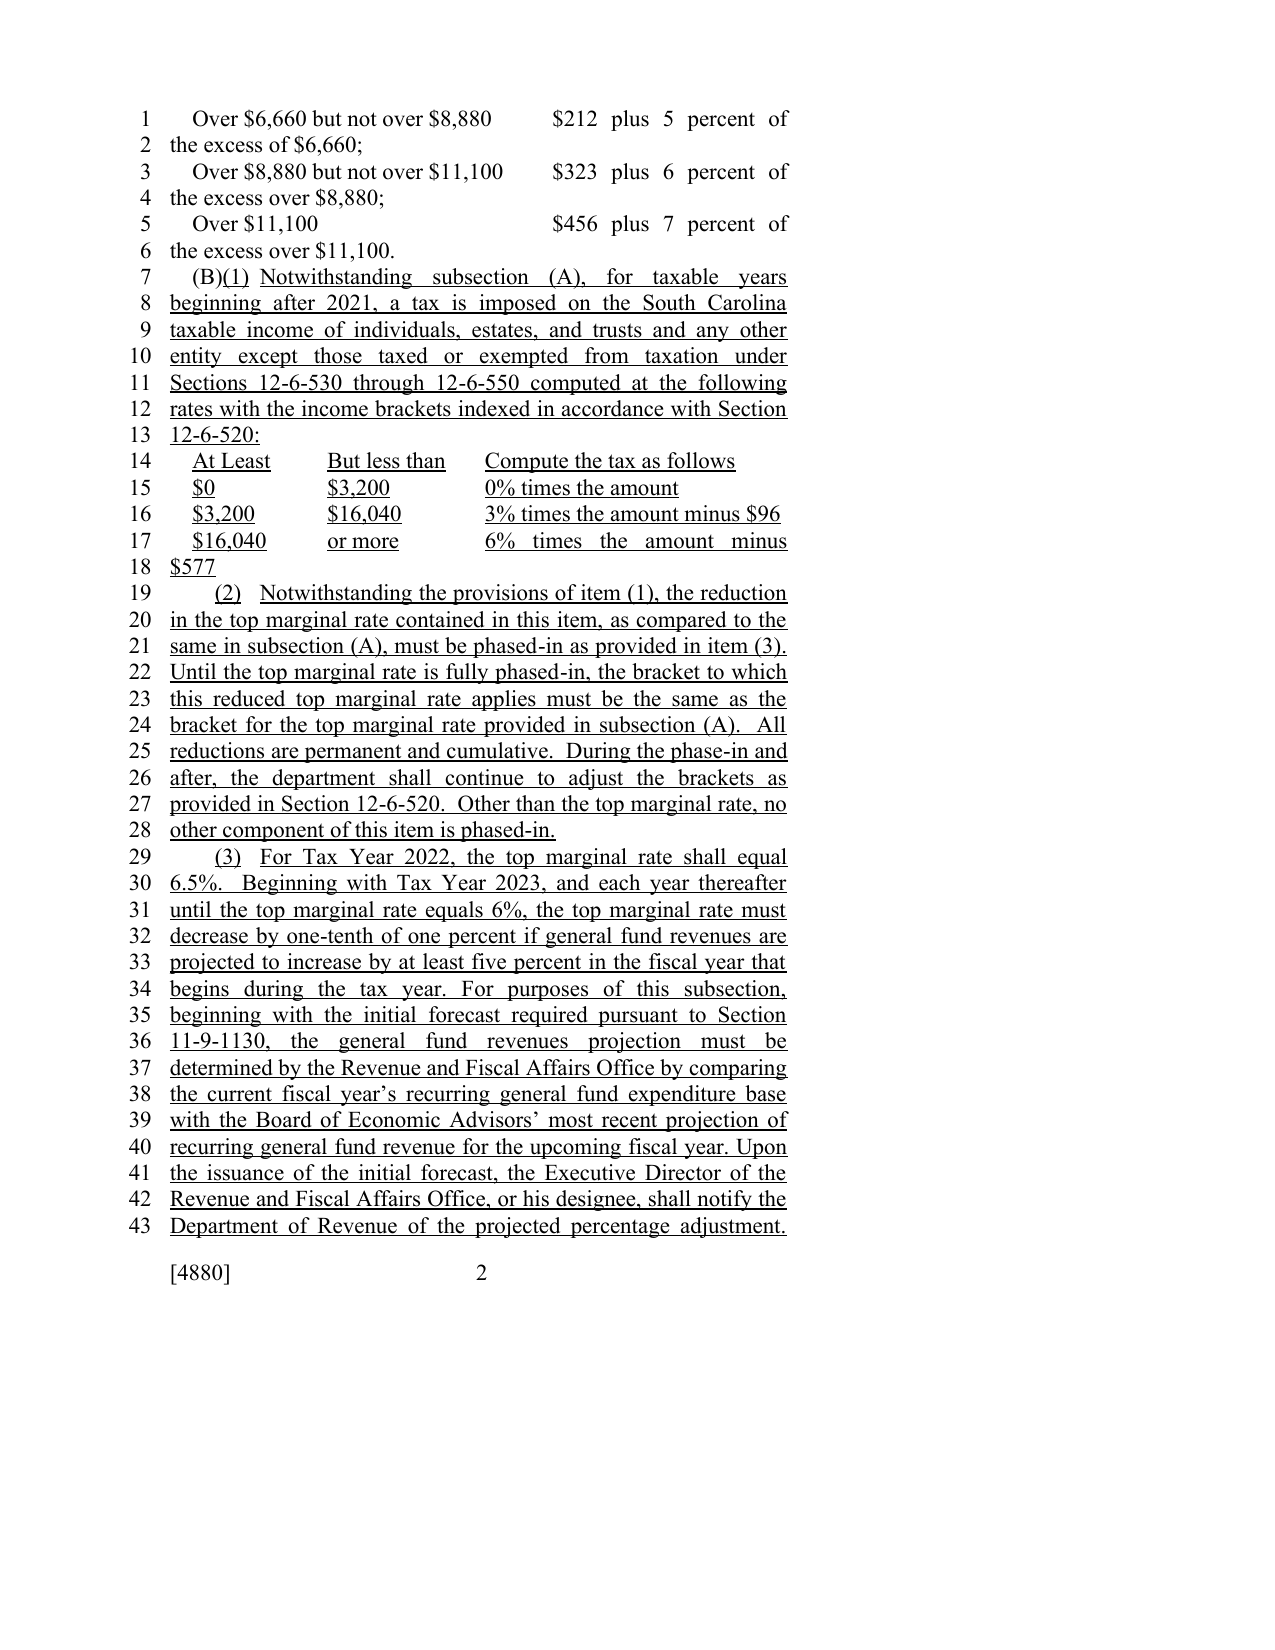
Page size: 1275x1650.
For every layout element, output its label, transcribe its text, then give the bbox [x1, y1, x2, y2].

text Over $11,100 $456 plus 7 percent of the excess over $11,100. [169, 210, 787, 263]
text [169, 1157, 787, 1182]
text $0 $3,200 0% times the amount [169, 474, 787, 500]
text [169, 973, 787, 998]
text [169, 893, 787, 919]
text $3,200 $16,040 3% times the amount minus $96 [169, 500, 787, 527]
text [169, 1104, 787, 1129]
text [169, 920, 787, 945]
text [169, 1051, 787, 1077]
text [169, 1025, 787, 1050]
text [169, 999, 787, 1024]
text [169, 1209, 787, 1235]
text At Least But less than Compute the tax as follows [169, 448, 787, 474]
text (B)(1) Notwithstanding subsection (A), for taxable years beginning after 2021, a tax is imposed on the South Carolina taxable income of individuals, estates, and trusts and any other entity except those taxed or exempted from taxation under Sections 12-6-530 through 12-6-550 computed at the following rates with the income brackets indexed in accordance with Section 12-6-520: [169, 263, 787, 312]
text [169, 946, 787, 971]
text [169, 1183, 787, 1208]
text Over $8,880 but not over $11,100 $323 plus 6 percent of the excess over $8,880; [169, 158, 787, 210]
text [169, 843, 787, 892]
text Over $6,660 but not over $8,880 $212 plus 5 percent of the excess of $6,660; [169, 105, 787, 158]
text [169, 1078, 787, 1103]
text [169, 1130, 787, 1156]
text $16,040 or more 6% times the amount minus $577 [169, 527, 787, 579]
